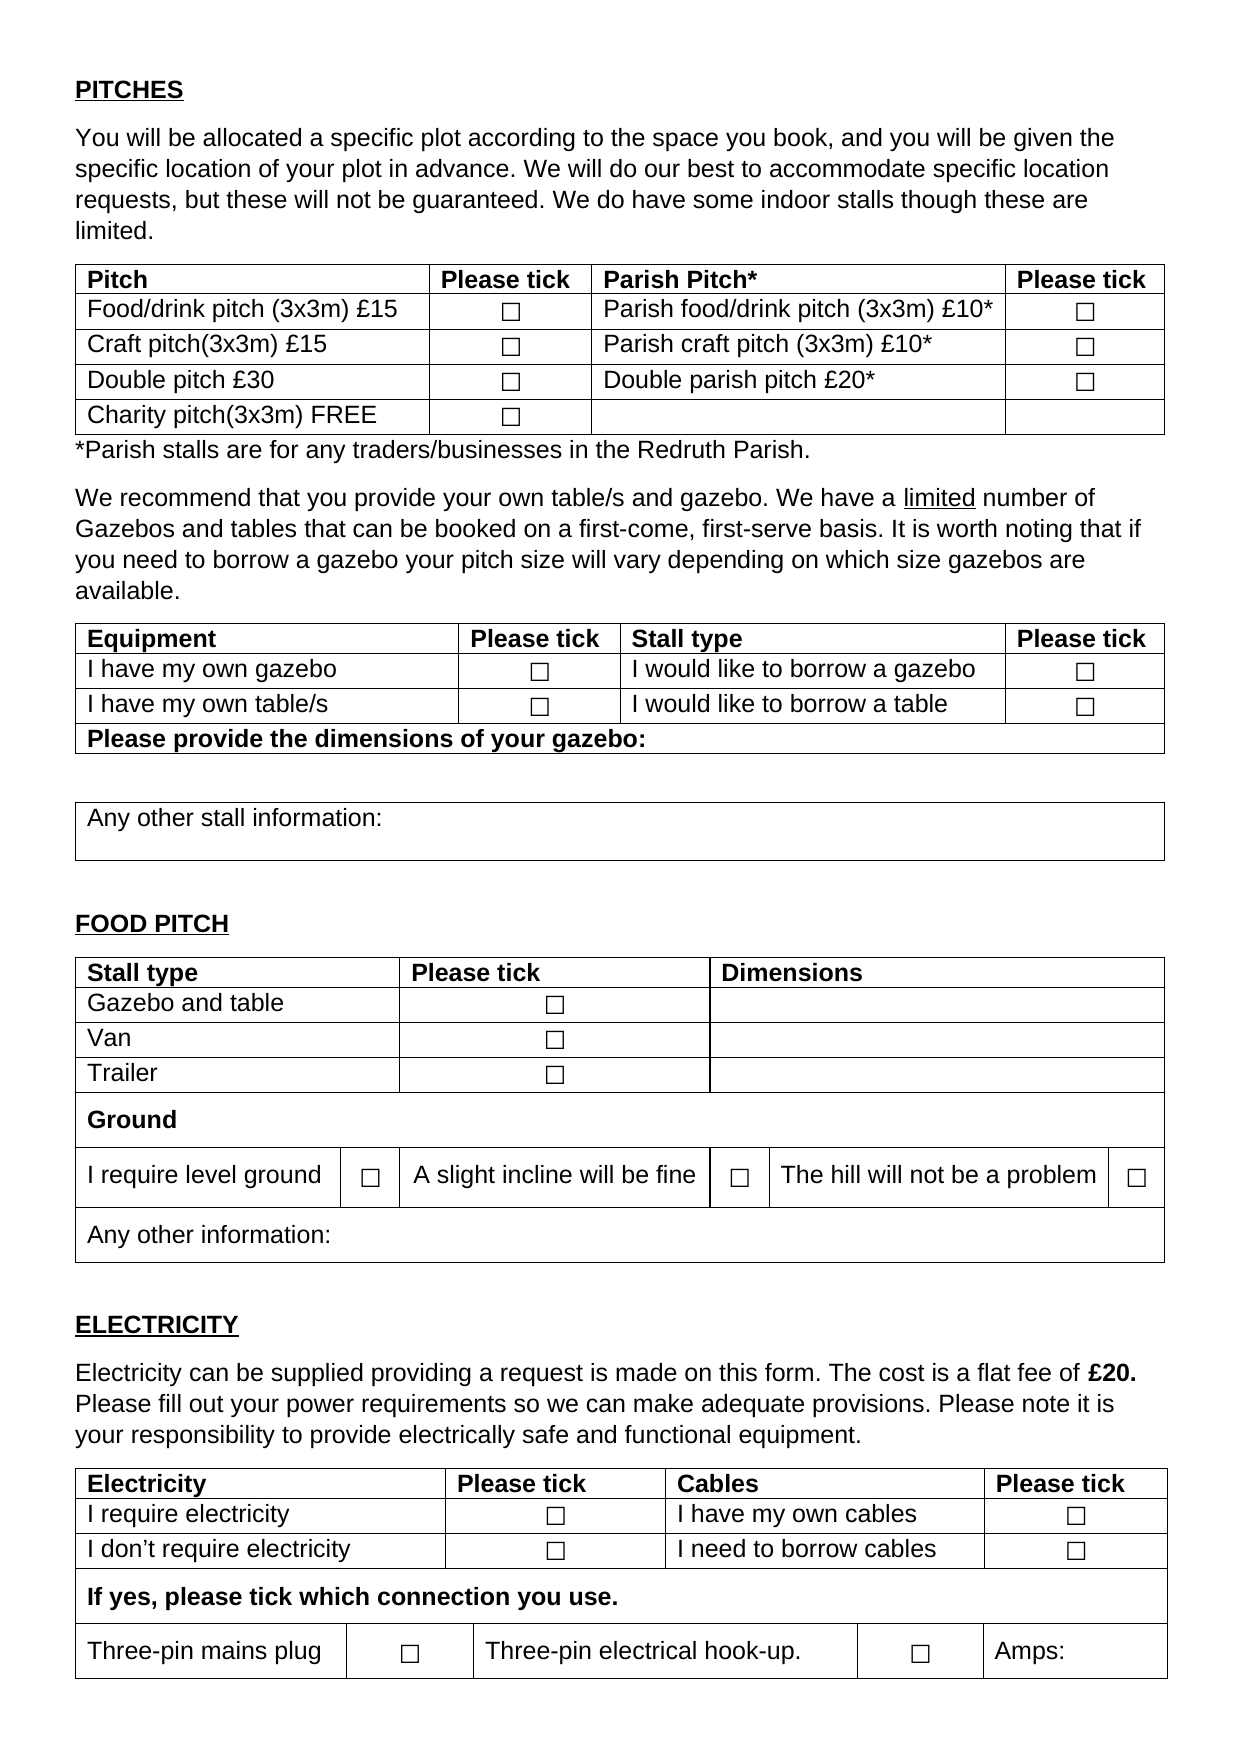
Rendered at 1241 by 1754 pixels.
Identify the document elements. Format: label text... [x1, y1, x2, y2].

table_header Electricity [76, 1469, 445, 1498]
table_cell I would like to borrow a table [621, 689, 1005, 723]
table_header Please tick [985, 1469, 1167, 1498]
table_header Pitch [76, 265, 429, 293]
table_cell Charity pitch(3x3m) FREE [76, 400, 429, 434]
table_cell I require level ground [76, 1148, 340, 1207]
table_cell Double parish pitch £20* [592, 365, 1005, 399]
table_cell Parish craft pitch (3x3m) £10* [592, 330, 1005, 363]
table_cell Parish food/drink pitch (3x3m) £10* [592, 294, 1005, 328]
table_header Any other stall information: [76, 803, 1164, 860]
table_cell Amps: [984, 1624, 1167, 1677]
table_cell Gazebo and table [76, 988, 399, 1022]
table_cell [711, 988, 1164, 1022]
table_header Please tick [430, 265, 591, 293]
table_cell I have my own gazebo [76, 654, 458, 688]
table_cell [858, 1624, 983, 1677]
table_cell Double pitch £30 [76, 365, 429, 399]
table_cell [592, 400, 1005, 434]
table_cell [711, 1023, 1164, 1057]
text We recommend that you provide your own table/s and gazebo. We have a limited number of Gazebos and tables that can be booked on a first-come, first-serve basis. It is worth noting that if you need to borrow a gazebo your pitch size will vary depending on which size gazebos are available. [75, 482, 1165, 604]
table_cell Food/drink pitch (3x3m) £15 [76, 294, 429, 328]
table_header Dimensions [711, 958, 1164, 987]
text You will be allocated a specific plot according to the space you book, and you will be given the specific location of your plot in advance. We will do our best to accommodate specific location requests, but these will not be guaranteed. We do have some indoor stalls though these are limited. [75, 123, 1165, 244]
table_header Please tick [459, 624, 620, 653]
text ELECTRICITY [75, 1310, 1165, 1339]
table_cell A slight incline will be fine [400, 1148, 709, 1207]
table_header Please tick [1006, 624, 1164, 653]
text *Parish stalls are for any traders/businesses in the Redruth Parish. [75, 435, 1165, 463]
table_cell Van [76, 1023, 399, 1057]
table_cell I have my own cables [666, 1499, 984, 1533]
table_cell I don’t require electricity [76, 1534, 445, 1568]
table_cell Trailer [76, 1058, 399, 1092]
table_cell Please provide the dimensions of your gazebo: [76, 724, 1164, 753]
table_header Please tick [446, 1469, 665, 1498]
table_header Cables [666, 1469, 984, 1498]
table_header Please tick [1006, 265, 1164, 293]
table_cell If yes, please tick which connection you use. [76, 1569, 1167, 1623]
text PITCHES [75, 75, 1165, 104]
table_header Please tick [400, 958, 709, 987]
table_cell The hill will not be a problem [770, 1148, 1108, 1207]
table_header Stall type [621, 624, 1005, 653]
text Electricity can be supplied providing a request is made on this form. The cost is a flat fee of £20. Please fill out your power requirements so we can make adequate provisions. Please note it is your responsibility to provide electrically safe and functional equipment. [75, 1358, 1165, 1449]
table_cell I require electricity [76, 1499, 445, 1533]
table_cell Ground [76, 1093, 1164, 1147]
table_cell I need to borrow cables [666, 1534, 984, 1568]
table_cell Any other information: [76, 1208, 1164, 1262]
table_header Stall type [76, 958, 399, 987]
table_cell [76, 1624, 346, 1677]
table_header Equipment [76, 624, 458, 653]
table_cell Craft pitch(3x3m) £15 [76, 330, 429, 363]
table_cell I would like to borrow a gazebo [621, 654, 1005, 688]
table_header Parish Pitch* [592, 265, 1005, 293]
table_cell I have my own table/s [76, 689, 458, 723]
table_cell [1006, 400, 1164, 434]
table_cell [474, 1624, 857, 1677]
table_cell [711, 1058, 1164, 1092]
text FOOD PITCH [75, 909, 1165, 938]
